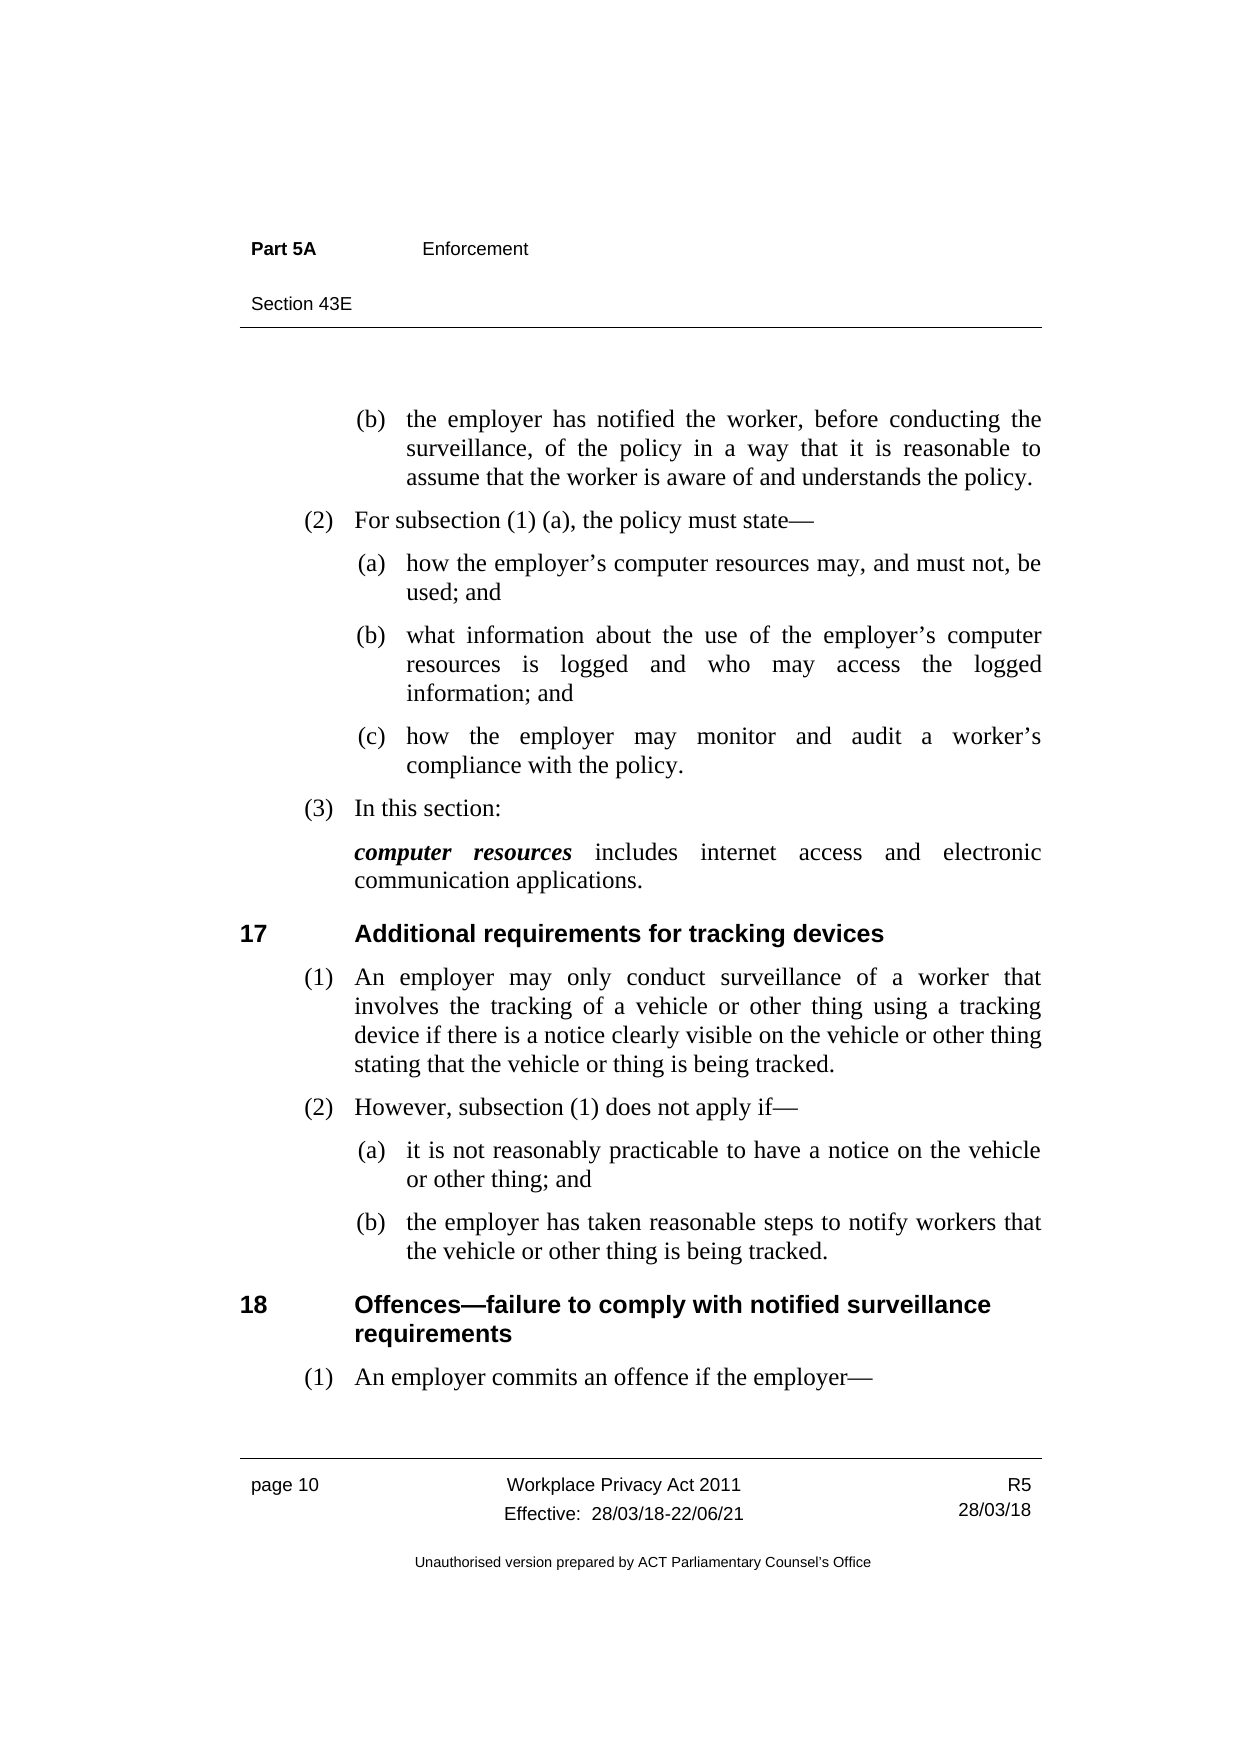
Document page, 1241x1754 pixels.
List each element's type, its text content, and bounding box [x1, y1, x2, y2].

text (a) how the employer’s computer resources may, and must not, be used; and [239, 548, 1042, 606]
text (b) the employer has notified the worker, before conducting the surveillance, of the policy in a way that it is reasonable to assume that the worker is aware of and understands the policy. [239, 404, 1042, 490]
text (2) However, subsection (1) does not apply if— [239, 1092, 1042, 1121]
text (b) what information about the use of the employer’s computer resources is logged and who may access the logged information; and [239, 620, 1042, 707]
text (c) how the employer may monitor and audit a worker’s compliance with the policy. [239, 721, 1042, 779]
text (2) For subsection (1) (a), the policy must state— [239, 505, 1042, 534]
list computer resources includes internet access and electronic communication applications. [354, 837, 1042, 894]
text 17 Additional requirements for tracking devices [239, 919, 1042, 948]
text (b) the employer has taken reasonable steps to notify workers that the vehicle or other thing is being tracked. [239, 1207, 1042, 1265]
text (1) An employer may only conduct surveillance of a worker that involves the tracking of a vehicle or other thing using a tracking device if there is a notice clearly visible on the vehicle or other thing stating that the vehicle or thing is being tracked. [239, 962, 1042, 1077]
text (1) An employer commits an offence if the employer— [239, 1362, 1042, 1391]
text (a) it is not reasonably practicable to have a notice on the vehicle or other thing; and [239, 1135, 1042, 1193]
text 18 Offences—failure to comply with notified surveillance requirements [239, 1290, 1042, 1347]
text (3) In this section: [239, 793, 1042, 822]
